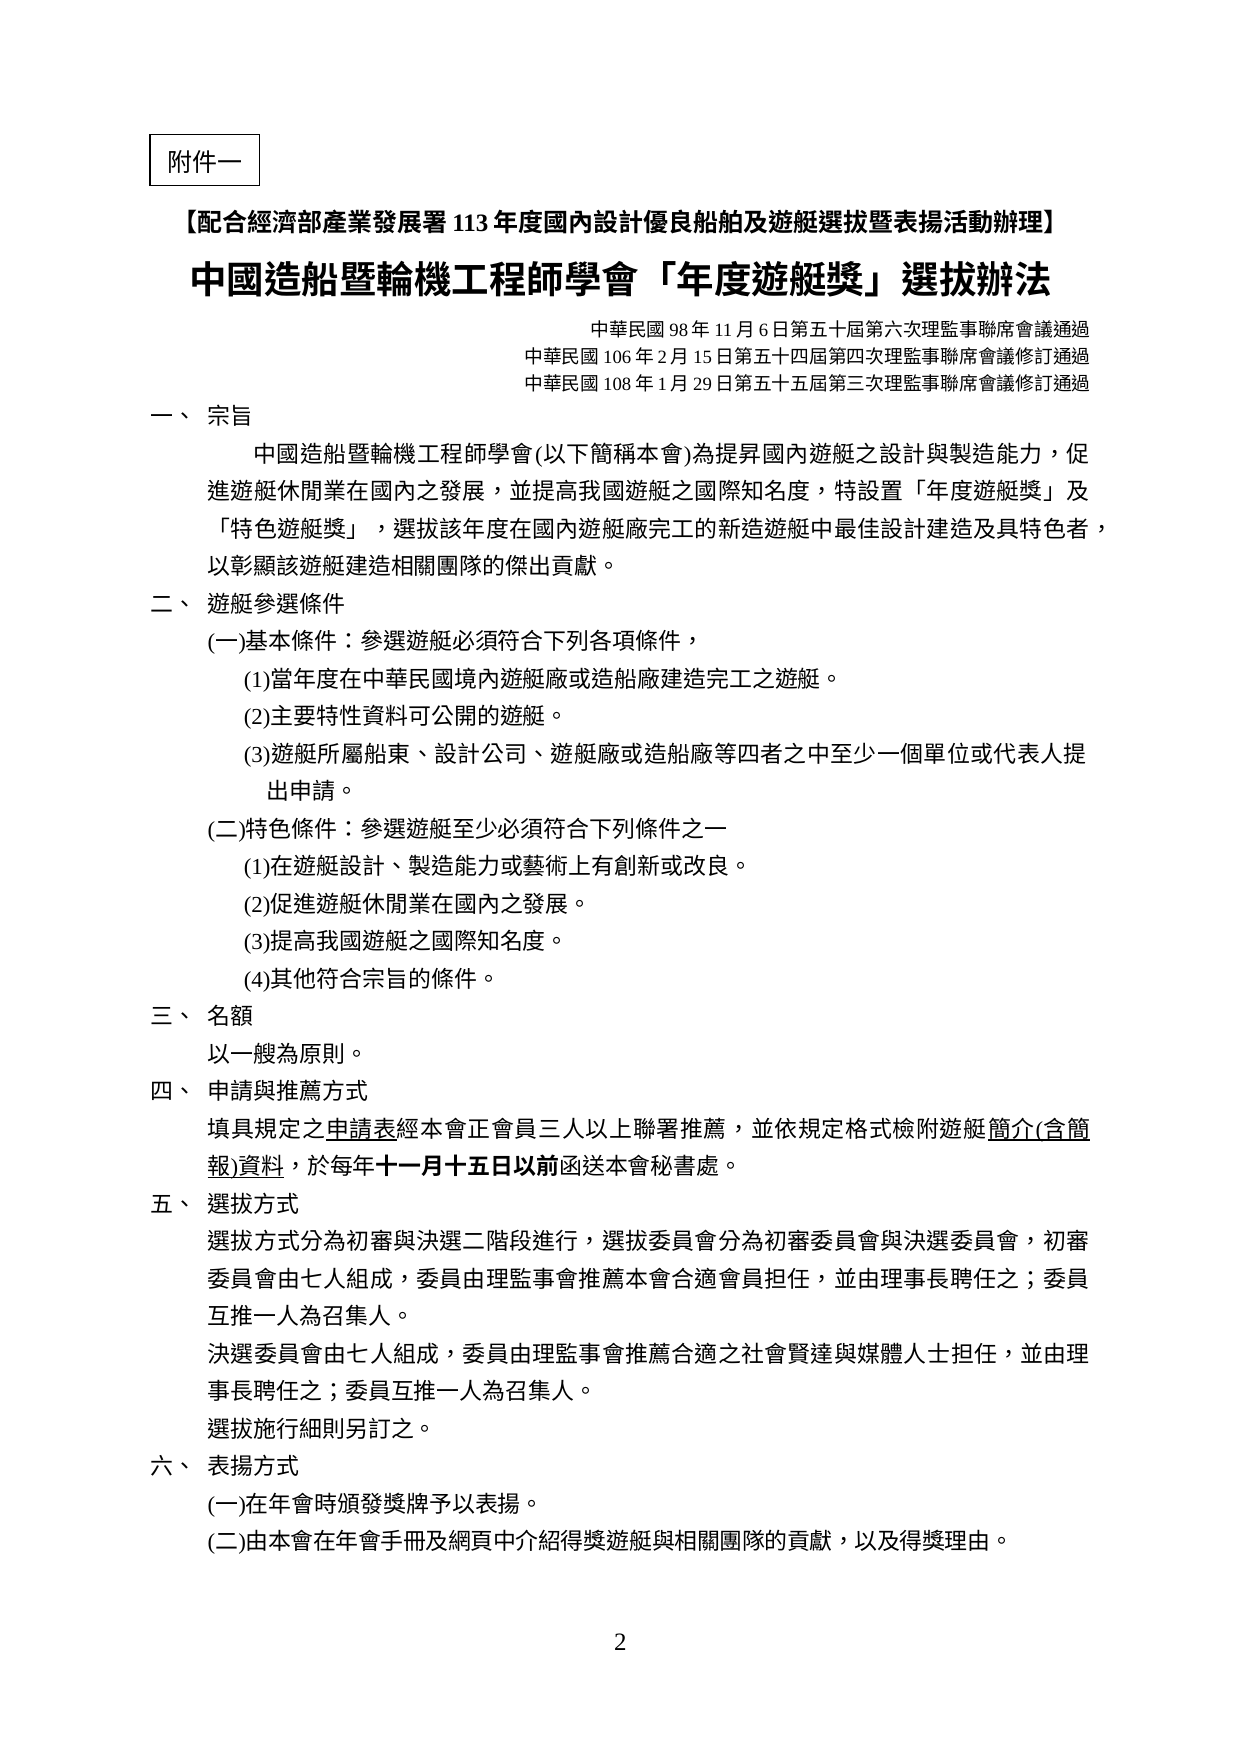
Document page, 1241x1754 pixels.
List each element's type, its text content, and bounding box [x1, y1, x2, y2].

list 宗旨 [150, 396, 1090, 433]
text (二)由本會在年會手冊及網頁中介紹得獎遊艇與相關團隊的貢獻，以及得獎理由。 [207, 1521, 1090, 1558]
text (1)在遊艇設計、製造能力或藝術上有創新或改良。 [244, 846, 1090, 883]
text 中國造船暨輪機工程師學會「年度遊艇獎」選拔辦法 [150, 239, 1090, 314]
text 填具規定之申請表經本會正會員三人以上聯署推薦，並依規定格式檢附遊艇簡介(含簡報)資料，於每年以前函送本會秘書處。 [207, 1108, 1090, 1183]
text (2)促進遊艇休閒業在國內之發展。 [244, 883, 1090, 921]
text (4)其他符合宗旨的條件。 [244, 958, 1090, 996]
text 【配合經濟部產業發展署113年度國內設計優良船舶及遊艇選拔暨表揚活動辦理】 [150, 202, 1090, 239]
list 名額 [150, 996, 1090, 1033]
text 中華民國108年1月29日第五十五屆第三次理監事聯席會議修訂通過 [150, 369, 1090, 396]
text (一)在年會時頒發獎牌予以表揚。 [207, 1483, 1090, 1521]
text (二)特色條件：參選遊艇至少必須符合下列條件之一 [207, 808, 1090, 846]
text 選拔方式分為初審與決選二階段進行，選拔委員會分為初審委員會與決選委員會，初審委員會由七人組成，委員由理監事會推薦本會合適會員担任，並由理事長聘任之；委員互推一人為召集人。 [207, 1221, 1090, 1333]
text 決選委員會由七人組成，委員由理監事會推薦合適之社會賢達與媒體人士担任，並由理事長聘任之；委員互推一人為召集人。 [207, 1333, 1090, 1408]
list 申請與推薦方式 [150, 1071, 1090, 1108]
text 第五十屆第六次理監事聯席會議通過 [150, 314, 1090, 342]
list 遊艇參選條件 [150, 583, 1090, 621]
list 表揚方式 [150, 1446, 1090, 1483]
text 中華民國106年2月15日第五十四屆第四次理監事聯席會議修訂通過 [150, 342, 1090, 369]
text (1)當年度在中華民國境內遊艇廠或造船廠建造完工之遊艇。 [244, 658, 1090, 696]
text (2)主要特性資料可公開的遊艇。 [244, 696, 1090, 733]
text (3)提高我國遊艇之國際知名度。 [244, 921, 1090, 958]
text (3)遊艇所屬船東、設計公司、遊艇廠或造船廠等四者之中至少一個單位或代表人提出申請。 [244, 733, 1090, 808]
text 選拔施行細則另訂之。 [207, 1408, 1090, 1446]
text 中國造船暨輪機工程師學會(以下簡稱本會)為提昇國內遊艇之設計與製造能力，促進遊艇休閒業在國內之發展，並提高我國遊艇之國際知名度，特設置「年度遊艇獎」及「特色遊艇獎」，選拔該年度在國內遊艇廠完工的新造遊艇中最佳設計建造及具特色者，以彰顯該遊艇建造相關團隊的傑出貢獻。 [207, 433, 1090, 583]
text 以一艘為原則。 [207, 1033, 1090, 1071]
text (一)基本條件：參選遊艇必須符合下列各項條件， [207, 621, 1090, 658]
list 選拔方式 [150, 1183, 1090, 1221]
